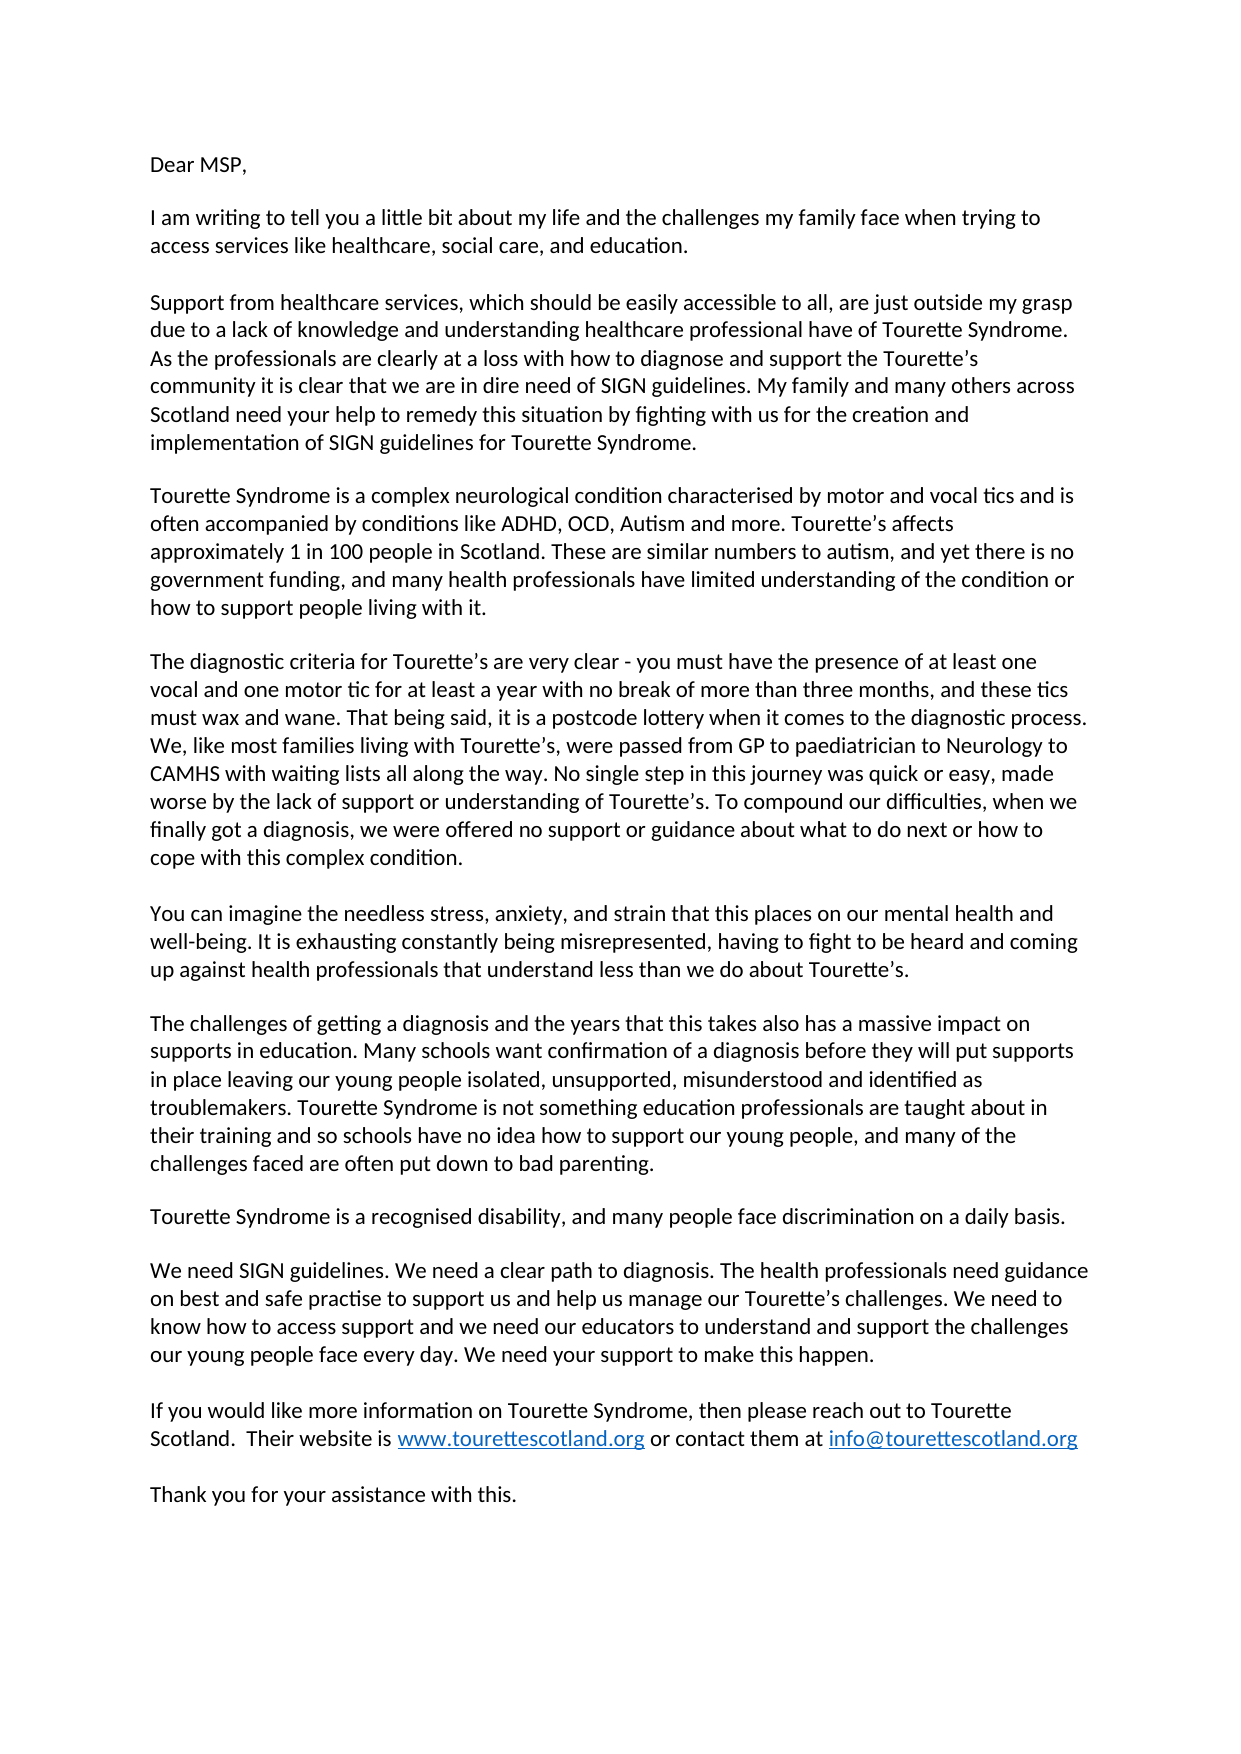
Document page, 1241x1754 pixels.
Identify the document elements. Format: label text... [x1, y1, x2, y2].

text The challenges of getting a diagnosis and the years that this takes also has a massive impact on supports in education. Many schools want confirmation of a diagnosis before they will put supports in place leaving our young people isolated, unsupported, misunderstood and identified as troublemakers. Tourette Syndrome is not something education professionals are taught about in their training and so schools have no idea how to support our young people, and many of the challenges faced are often put down to bad parenting. [150, 1009, 1090, 1177]
text Dear MSP, [150, 150, 1090, 178]
text Tourette Syndrome is a complex neurological condition characterised by motor and vocal tics and is often accompanied by conditions like ADHD, OCD, Autism and more. Tourette’s affects approximately 1 in 100 people in Scotland. These are similar numbers to autism, and yet there is no government funding, and many health professionals have limited understanding of the condition or how to support people living with it. [150, 481, 1090, 621]
text Support from healthcare services, which should be easily accessible to all, are just outside my grasp due to a lack of knowledge and understanding healthcare professional have of Tourette Syndrome. As the professionals are clearly at a loss with how to diagnose and support the Tourette’s community it is clear that we are in dire need of SIGN guidelines. My family and many others across Scotland need your help to remedy this situation by fighting with us for the creation and implementation of SIGN guidelines for Tourette Syndrome. [150, 288, 1090, 456]
text If you would like more information on Tourette Syndrome, then please reach out to Tourette Scotland. Their website is www.tourettescotland.org or contact them at info@tourettescotland.org [150, 1396, 1090, 1452]
text Thank you for your assistance with this. [150, 1480, 1090, 1508]
text I am writing to tell you a little bit about my life and the challenges my family face when trying to access services like healthcare, social care, and education. [150, 203, 1090, 259]
text You can imagine the needless stress, anxiety, and strain that this places on our mental health and well-being. It is exhausting constantly being misrepresented, having to fight to be heard and coming up against health professionals that understand less than we do about Tourette’s. [150, 899, 1090, 983]
text We need SIGN guidelines. We need a clear path to diagnosis. The health professionals need guidance on best and safe practise to support us and help us manage our Tourette’s challenges. We need to know how to access support and we need our educators to understand and support the challenges our young people face every day. We need your support to make this happen. [150, 1256, 1090, 1368]
text The diagnostic criteria for Tourette’s are very clear - you must have the presence of at least one vocal and one motor tic for at least a year with no break of more than three months, and these tics must wax and wane. That being said, it is a postcode lottery when it comes to the diagnostic process. We, like most families living with Tourette’s, were passed from GP to paediatrician to Neurology to CAMHS with waiting lists all along the way. No single step in this journey was quick or easy, made worse by the lack of support or understanding of Tourette’s. To compound our difficulties, when we finally got a diagnosis, we were offered no support or guidance about what to do next or how to cope with this complex condition. [150, 647, 1090, 871]
text Tourette Syndrome is a recognised disability, and many people face discrimination on a daily basis. [150, 1202, 1090, 1230]
